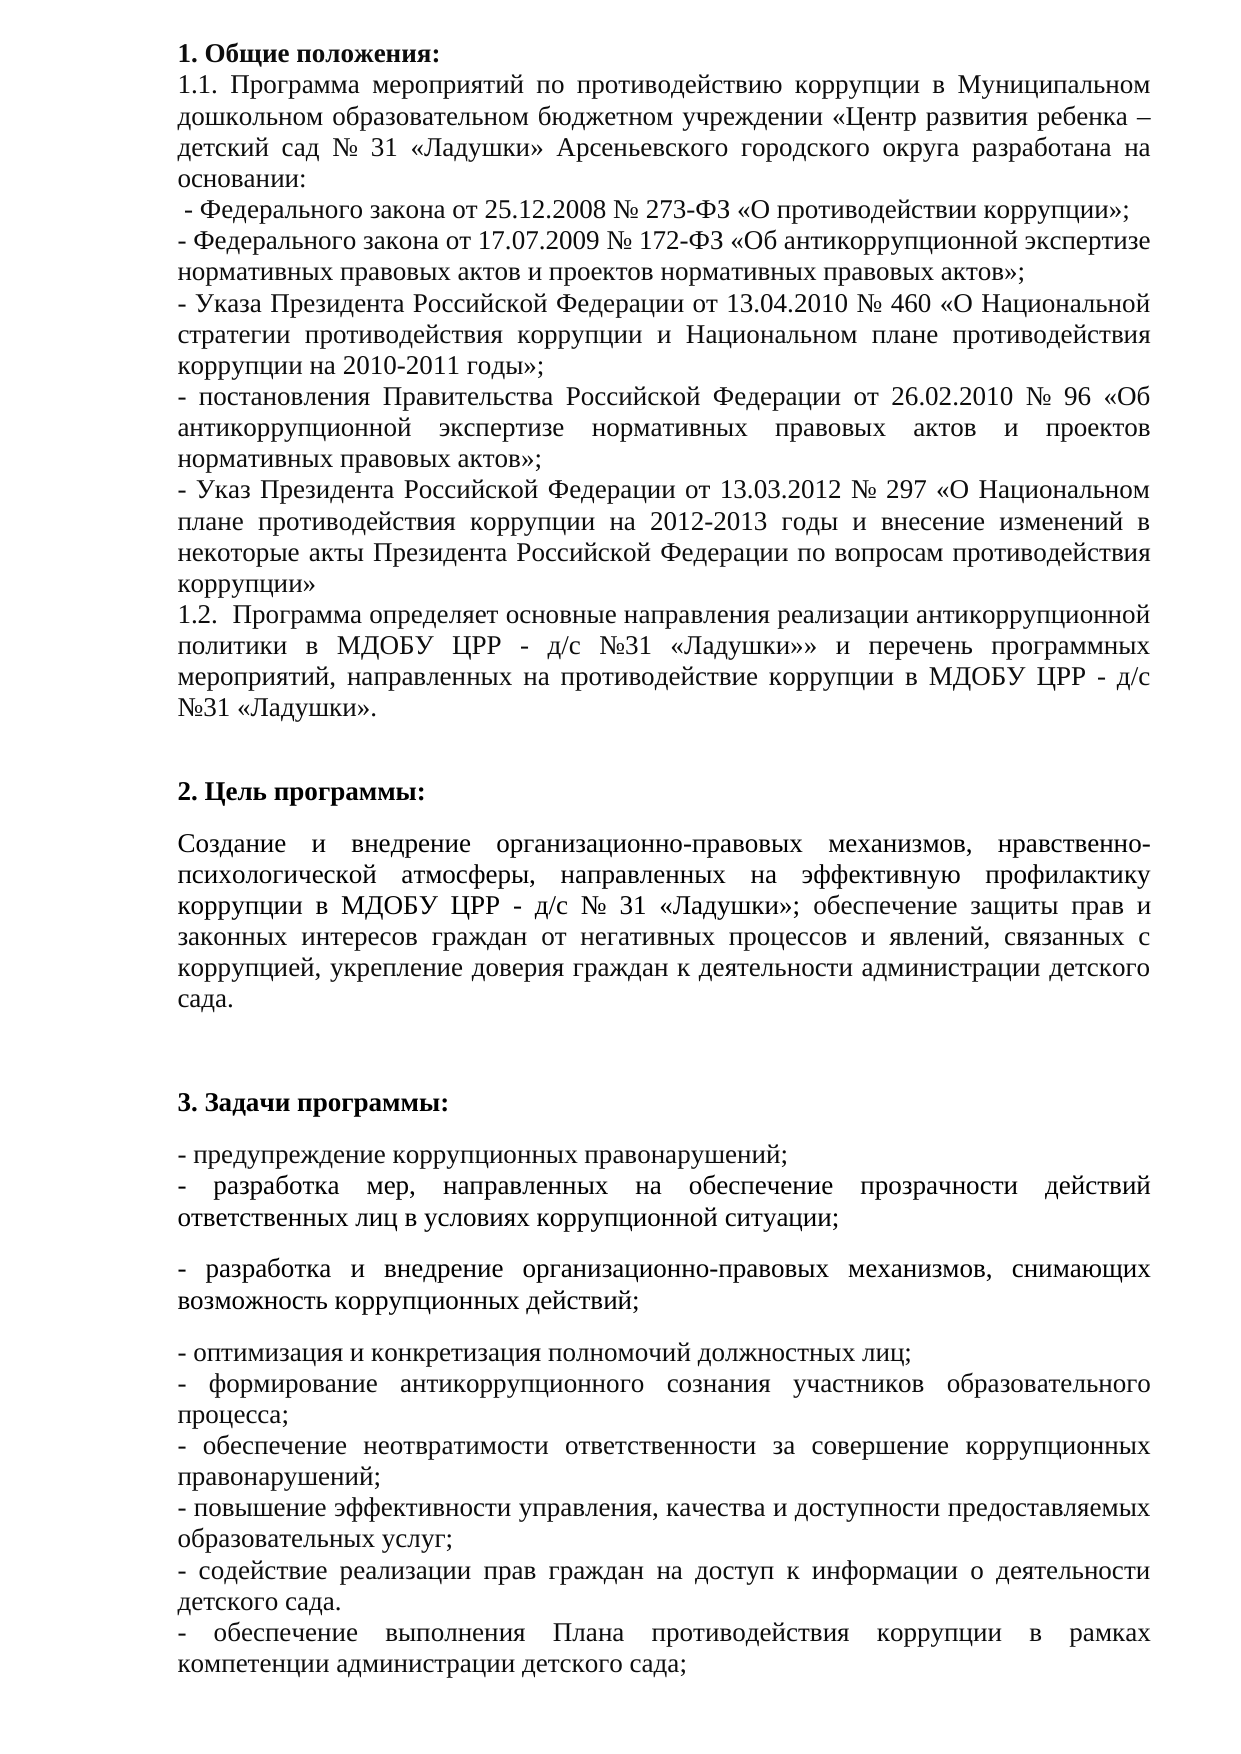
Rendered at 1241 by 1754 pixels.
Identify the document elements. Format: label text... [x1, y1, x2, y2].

text - формирование антикоррупционного сознания участников образовательного процесса; [177, 1367, 1152, 1429]
text - Федерального закона от 17.07.2009 № 172-ФЗ «Об антикоррупционной экспертизе нормативных правовых актов и проектов нормативных правовых актов»; [177, 224, 1152, 287]
text - содействие реализации прав граждан на доступ к информации о деятельности детского сада. [177, 1554, 1152, 1616]
text 2. Цель программы: [177, 775, 1152, 806]
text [177, 1491, 1152, 1554]
text 1.1. Программа мероприятий по противодействию коррупции в Муниципальном дошкольном образовательном бюджетном учреждении «Центр развития ребенка – детский сад № 31 «Ладушки» Арсеньевского городского округа разработана на основании: [177, 69, 1152, 193]
text - оптимизация и конкретизация полномочий должностных лиц; [177, 1336, 1152, 1367]
text 1. Общие положения: [177, 37, 1152, 69]
text Создание и внедрение организационно-правовых механизмов, нравственно-психологической атмосферы, направленных на эффективную профилактику коррупции в МДОБУ ЦРР - д/с № 31 «Ладушки»; обеспечение защиты прав и законных интересов граждан от негативных процессов и явлений, связанных с коррупцией, укрепление доверия граждан к деятельности администрации детского сада. [177, 827, 1152, 1013]
text - предупреждение коррупционных правонарушений; [177, 1138, 1152, 1169]
text - Указа Президента Российской Федерации от 13.04.2010 № 460 «О Национальной стратегии противодействия коррупции и Национальном плане противодействия коррупции на 2010-2011 годы»; [177, 287, 1152, 380]
text - Указ Президента Российской Федерации от 13.03.2012 № 297 «О Национальном плане противодействия коррупции на 2012-2013 годы и внесение изменений в некоторые акты Президента Российской Федерации по вопросам противодействия коррупции» [177, 473, 1152, 598]
text - разработка и внедрение организационно-правовых механизмов, снимающих возможность коррупционных действий; [177, 1253, 1152, 1315]
text 1.2. Программа определяет основные направления реализации антикоррупционной политики в МДОБУ ЦРР - д/с №31 «Ладушки»» и перечень программных мероприятий, направленных на противодействие коррупции в МДОБУ ЦРР - д/с №31 «Ладушки». [177, 598, 1152, 723]
text - Федерального закона от 25.12.2008 № 273-ФЗ «О противодействии коррупции»; [177, 193, 1152, 224]
text 3. Задачи программы: [177, 1086, 1152, 1117]
text - постановления Правительства Российской Федерации от 26.02.2010 № 96 «Об антикоррупционной экспертизе нормативных правовых актов и проектов нормативных правовых актов»; [177, 380, 1152, 473]
text - обеспечение выполнения Плана противодействия коррупции в рамках компетенции администрации детского сада; [177, 1616, 1152, 1678]
text - обеспечение неотвратимости ответственности за совершение коррупционных правонарушений; [177, 1429, 1152, 1491]
text - разработка мер, направленных на обеспечение прозрачности действий ответственных лиц в условиях коррупционной ситуации; [177, 1169, 1152, 1232]
